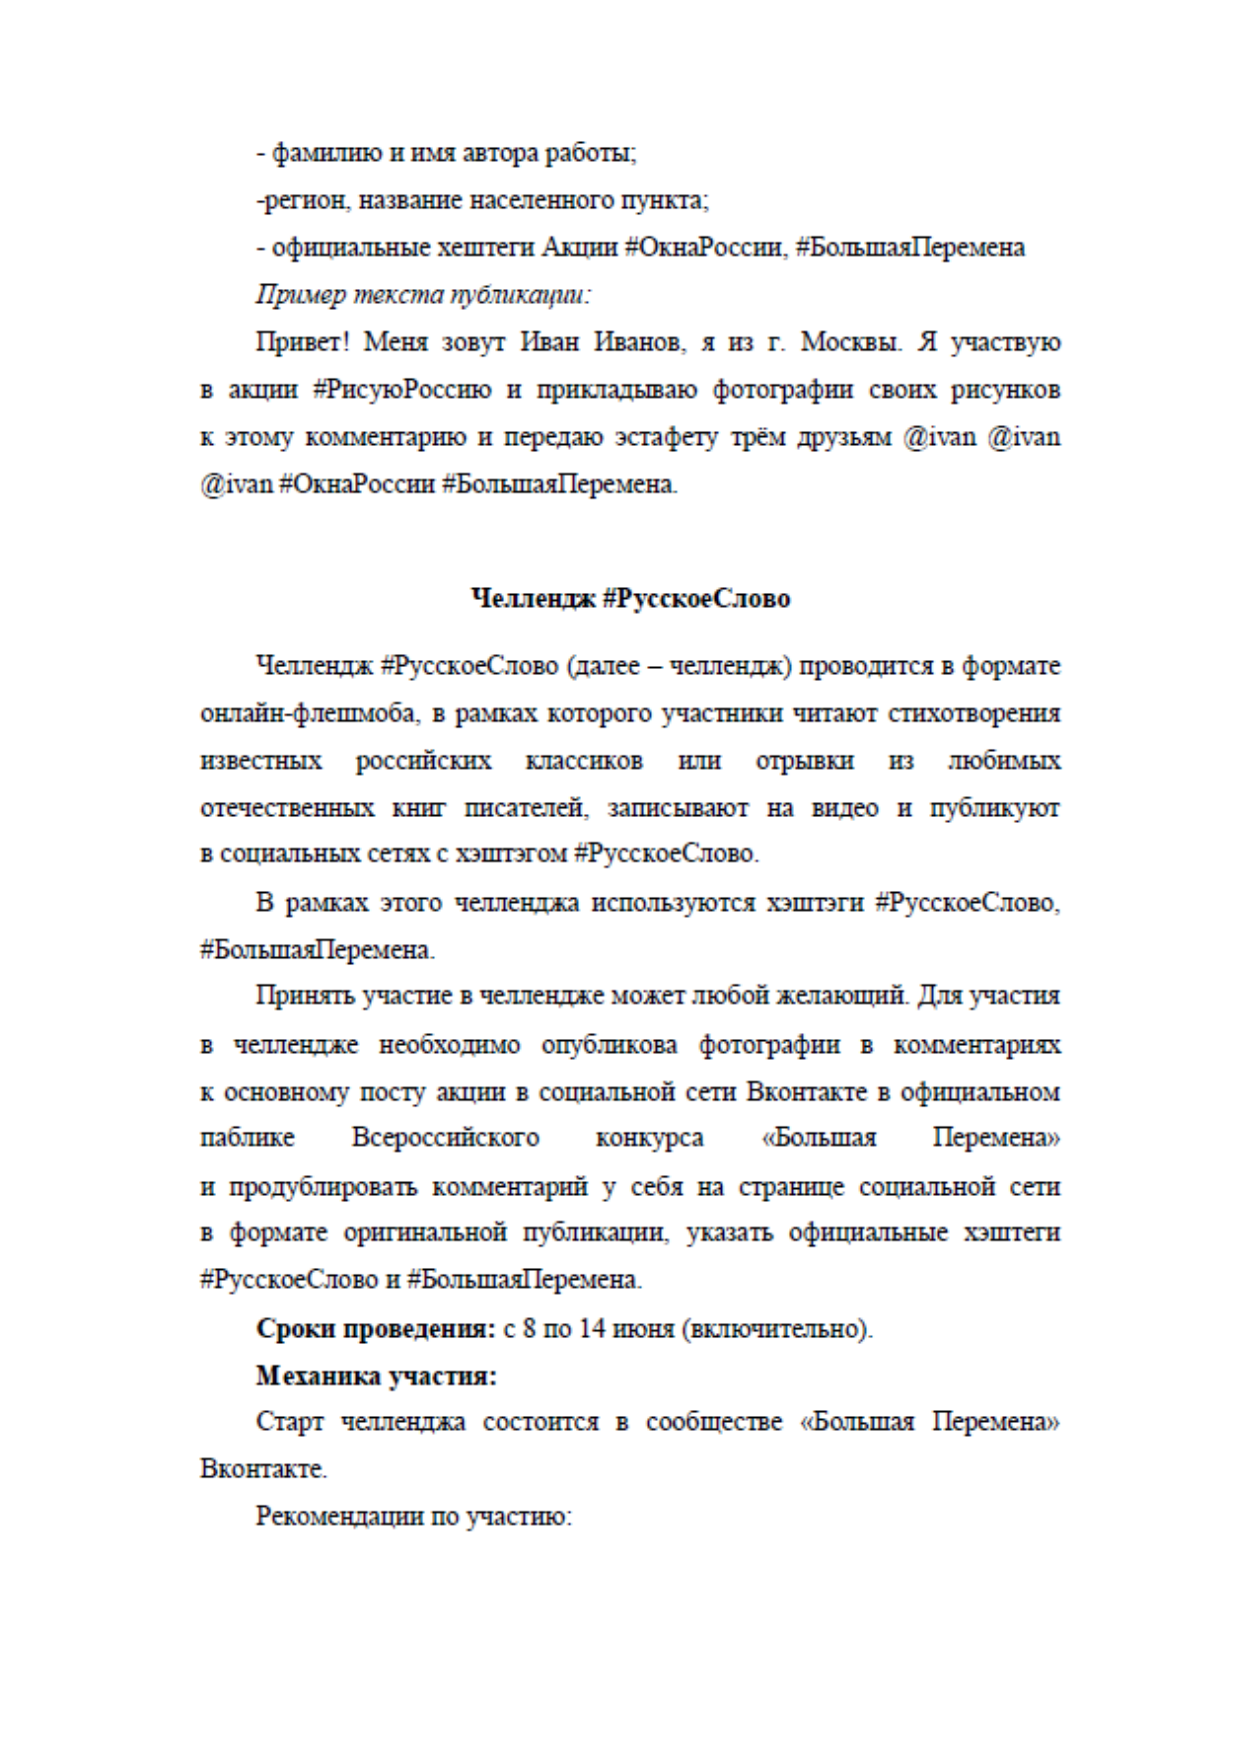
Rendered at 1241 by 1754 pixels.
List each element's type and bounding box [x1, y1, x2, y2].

picture [177, 118, 1131, 1556]
